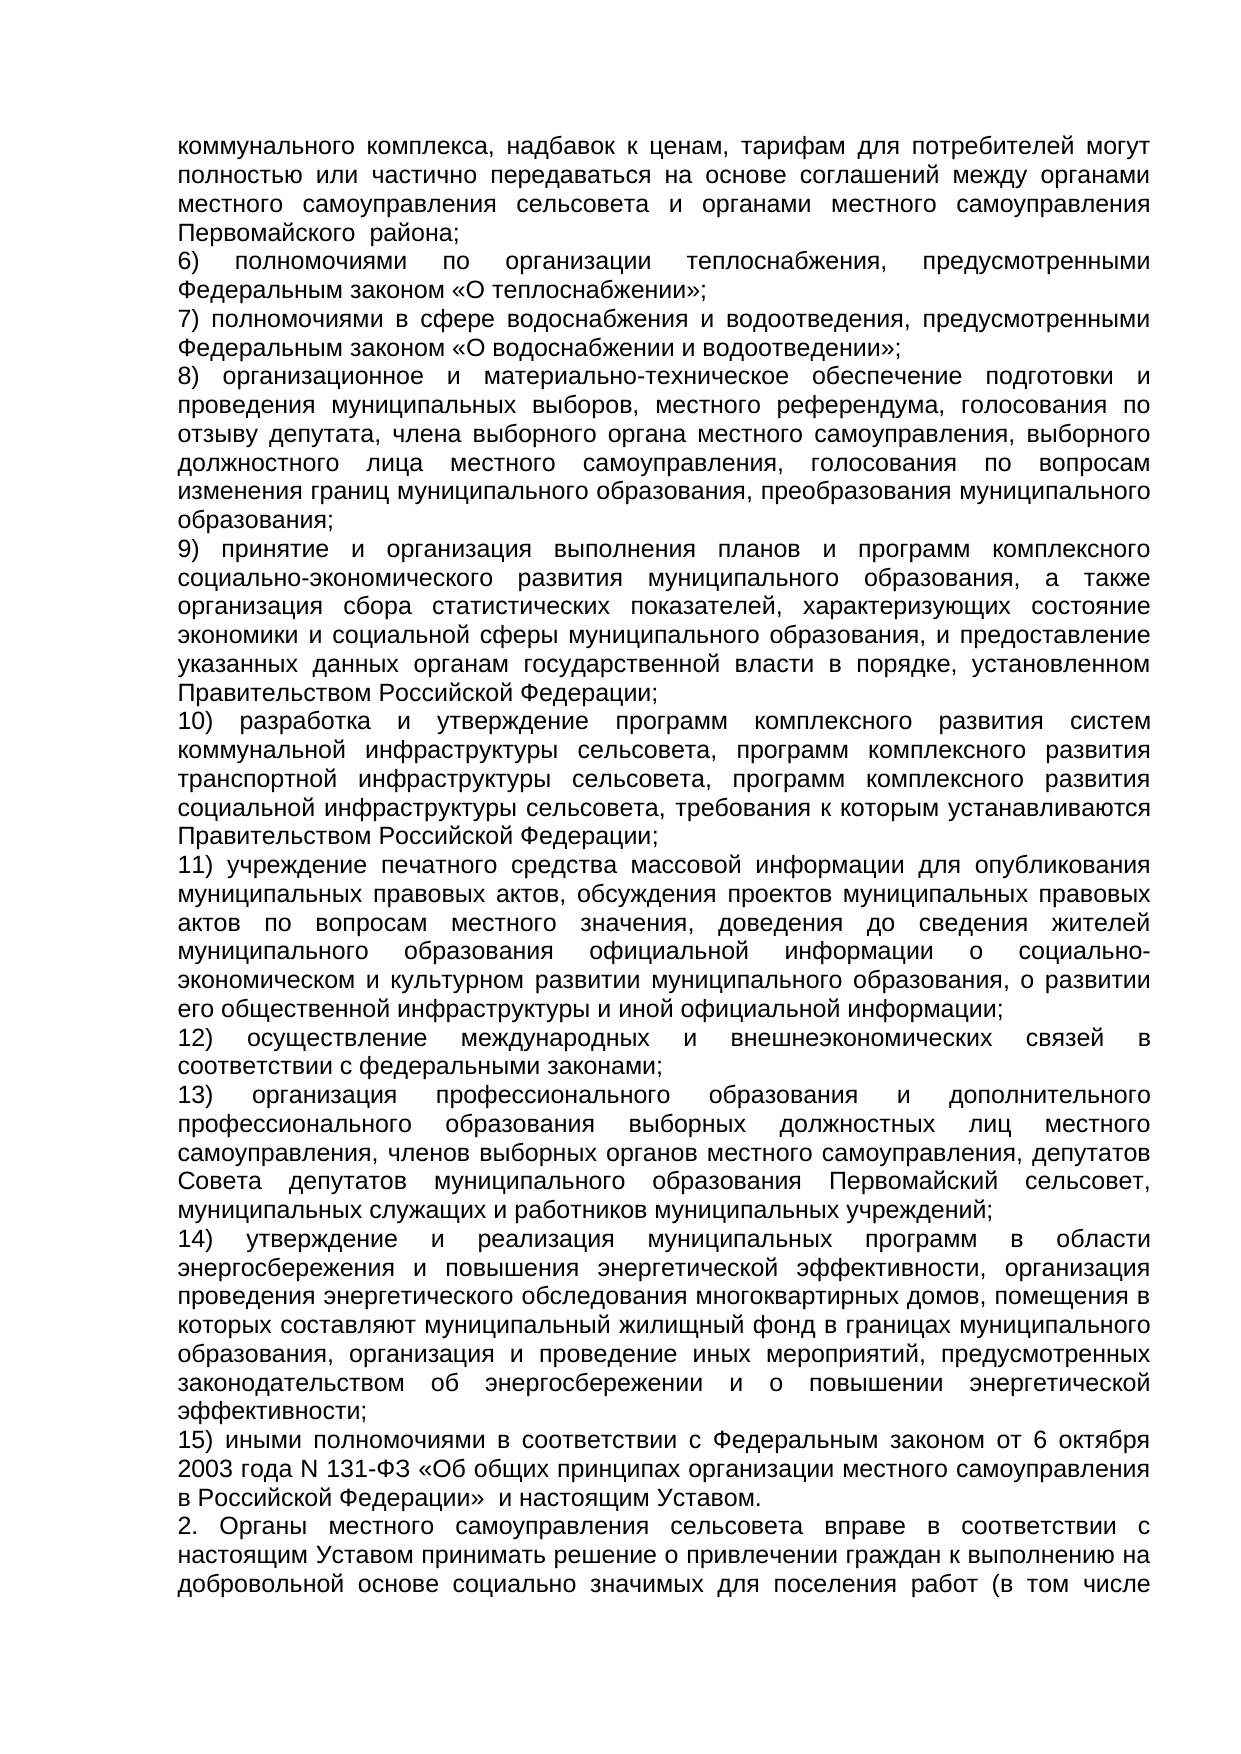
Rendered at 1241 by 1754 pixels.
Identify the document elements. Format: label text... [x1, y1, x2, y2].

text 8) организационное и материально-техническое обеспечение подготовки и проведения муниципальных выборов, местного референдума, голосования по отзыву депутата, члена выборного органа местного самоуправления, выборного должностного лица местного самоуправления, голосования по вопросам изменения границ муниципального образования, преобразования муниципального образования; [177, 361, 1152, 534]
text 14) утверждение и реализация муниципальных программ в области энергосбережения и повышения энергетической эффективности, организация проведения энергетического обследования многоквартирных домов, помещения в которых составляют муниципальный жилищный фонд в границах муниципального образования, организация и проведение иных мероприятий, предусмотренных законодательством об энергосбережении и о повышении энергетической эффективности; [177, 1224, 1152, 1425]
text 13) организация профессионального образования и дополнительного профессионального образования выборных должностных лиц местного самоуправления, членов выборных органов местного самоуправления, депутатов Совета депутатов муниципального образования Первомайский сельсовет, муниципальных служащих и работников муниципальных учреждений; [177, 1080, 1152, 1224]
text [177, 131, 1152, 246]
text 10) разработка и утверждение программ комплексного развития систем коммунальной инфраструктуры сельсовета, программ комплексного развития транспортной инфраструктуры сельсовета, программ комплексного развития социальной инфраструктуры сельсовета, требования к которым устанавливаются Правительством Российской Федерации; [177, 706, 1152, 850]
text 6) полномочиями по организации теплоснабжения, предусмотренными Федеральным законом «О теплоснабжении»; [177, 246, 1152, 304]
text 7) полномочиями в сфере водоснабжения и водоотведения, предусмотренными Федеральным законом «О водоснабжении и водоотведении»; [177, 304, 1152, 361]
text 12) осуществление международных и внешнеэкономических связей в соответствии с федеральными законами; [177, 1022, 1152, 1080]
text 15) иными полномочиями в соответствии с Федеральным законом от 6 октября 2003 года N 131-ФЗ «Об общих принципах организации местного самоуправления в Российской Федерации» и настоящим Уставом. [177, 1425, 1152, 1511]
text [177, 1511, 1152, 1597]
text 11) учреждение печатного средства массовой информации для опубликования муниципальных правовых актов, обсуждения проектов муниципальных правовых актов по вопросам местного значения, доведения до сведения жителей муниципального образования официальной информации о социально-экономическом и культурном развитии муниципального образования, о развитии его общественной инфраструктуры и иной официальной информации; [177, 850, 1152, 1022]
text 9) принятие и организация выполнения планов и программ комплексного социально-экономического развития муниципального образования, а также организация сбора статистических показателей, характеризующих состояние экономики и социальной сферы муниципального образования, и предоставление указанных данных органам государственной власти в порядке, установленном Правительством Российской Федерации; [177, 534, 1152, 706]
